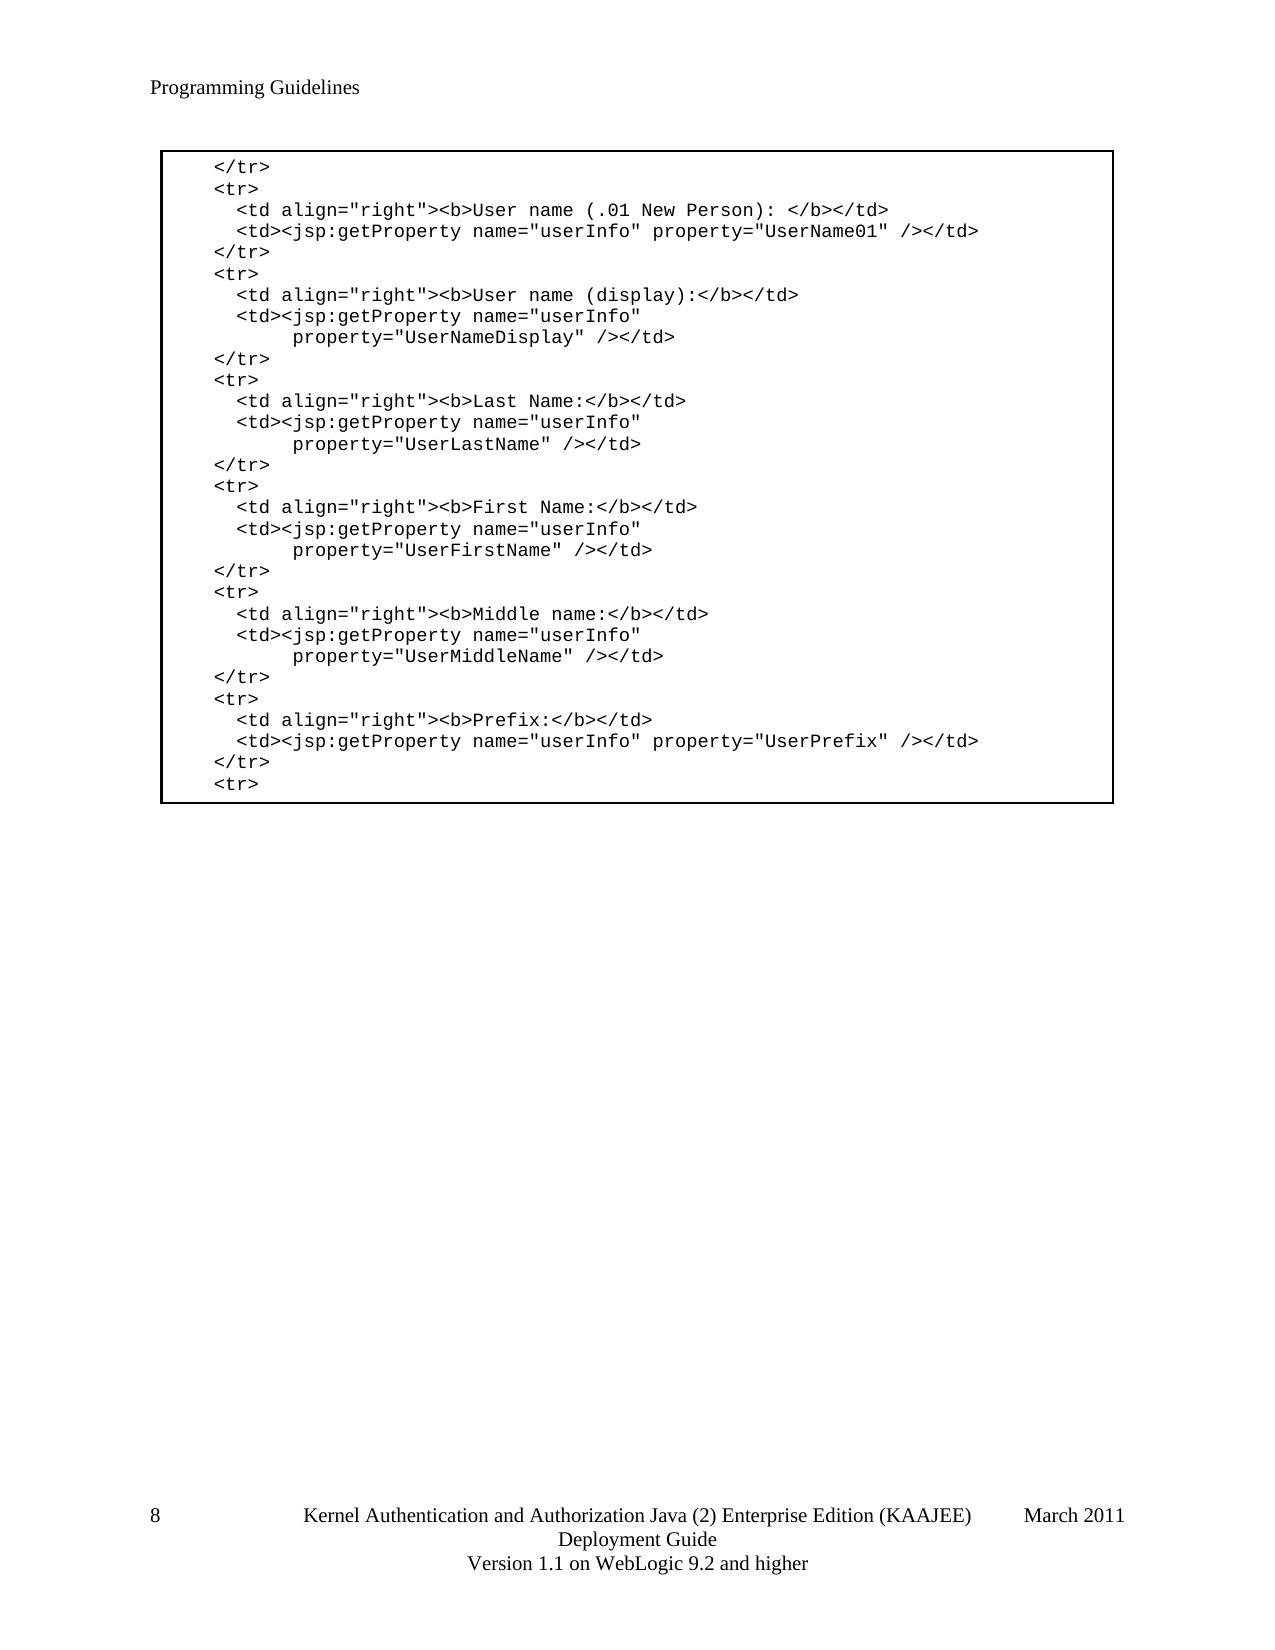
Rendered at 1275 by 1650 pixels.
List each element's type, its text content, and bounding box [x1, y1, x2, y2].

text property="UserNameDisplay" /></td> [163, 320, 1112, 341]
text </tr> [163, 152, 1112, 171]
text <td><jsp:getProperty name="userInfo" [163, 511, 1112, 532]
text </tr> [163, 554, 1112, 575]
text <td><jsp:getProperty name="userInfo" [163, 405, 1112, 426]
text property="UserLastName" /></td> [163, 426, 1112, 447]
text </tr> [163, 447, 1112, 469]
text <td><jsp:getProperty name="userInfo" property="UserName01" /></td> [163, 214, 1112, 235]
text <td><jsp:getProperty name="userInfo" [163, 617, 1112, 639]
text <td align="right"><b>Prefix:</b></td> [163, 702, 1112, 724]
text <tr> [163, 681, 1112, 702]
text <tr> [163, 469, 1112, 490]
text </tr> [163, 235, 1112, 256]
text <td align="right"><b>First Name:</b></td> [163, 490, 1112, 511]
text <td><jsp:getProperty name="userInfo" [163, 299, 1112, 320]
text property="UserFirstName" /></td> [163, 532, 1112, 554]
text <td align="right"><b>User name (.01 New Person): </b></td> [163, 192, 1112, 214]
text <td align="right"><b>Middle name:</b></td> [163, 596, 1112, 617]
text property="UserMiddleName" /></td> [163, 639, 1112, 660]
text <tr> [163, 766, 1112, 802]
text </tr> [163, 745, 1112, 766]
text <tr> [163, 575, 1112, 596]
text <tr> [163, 256, 1112, 277]
text <td align="right"><b>Last Name:</b></td> [163, 384, 1112, 405]
text </tr> [163, 660, 1112, 681]
text <tr> [163, 171, 1112, 192]
text <tr> [163, 362, 1112, 384]
text </tr> [163, 341, 1112, 362]
text <td align="right"><b>User name (display):</b></td> [163, 277, 1112, 299]
text <td><jsp:getProperty name="userInfo" property="UserPrefix" /></td> [163, 724, 1112, 745]
